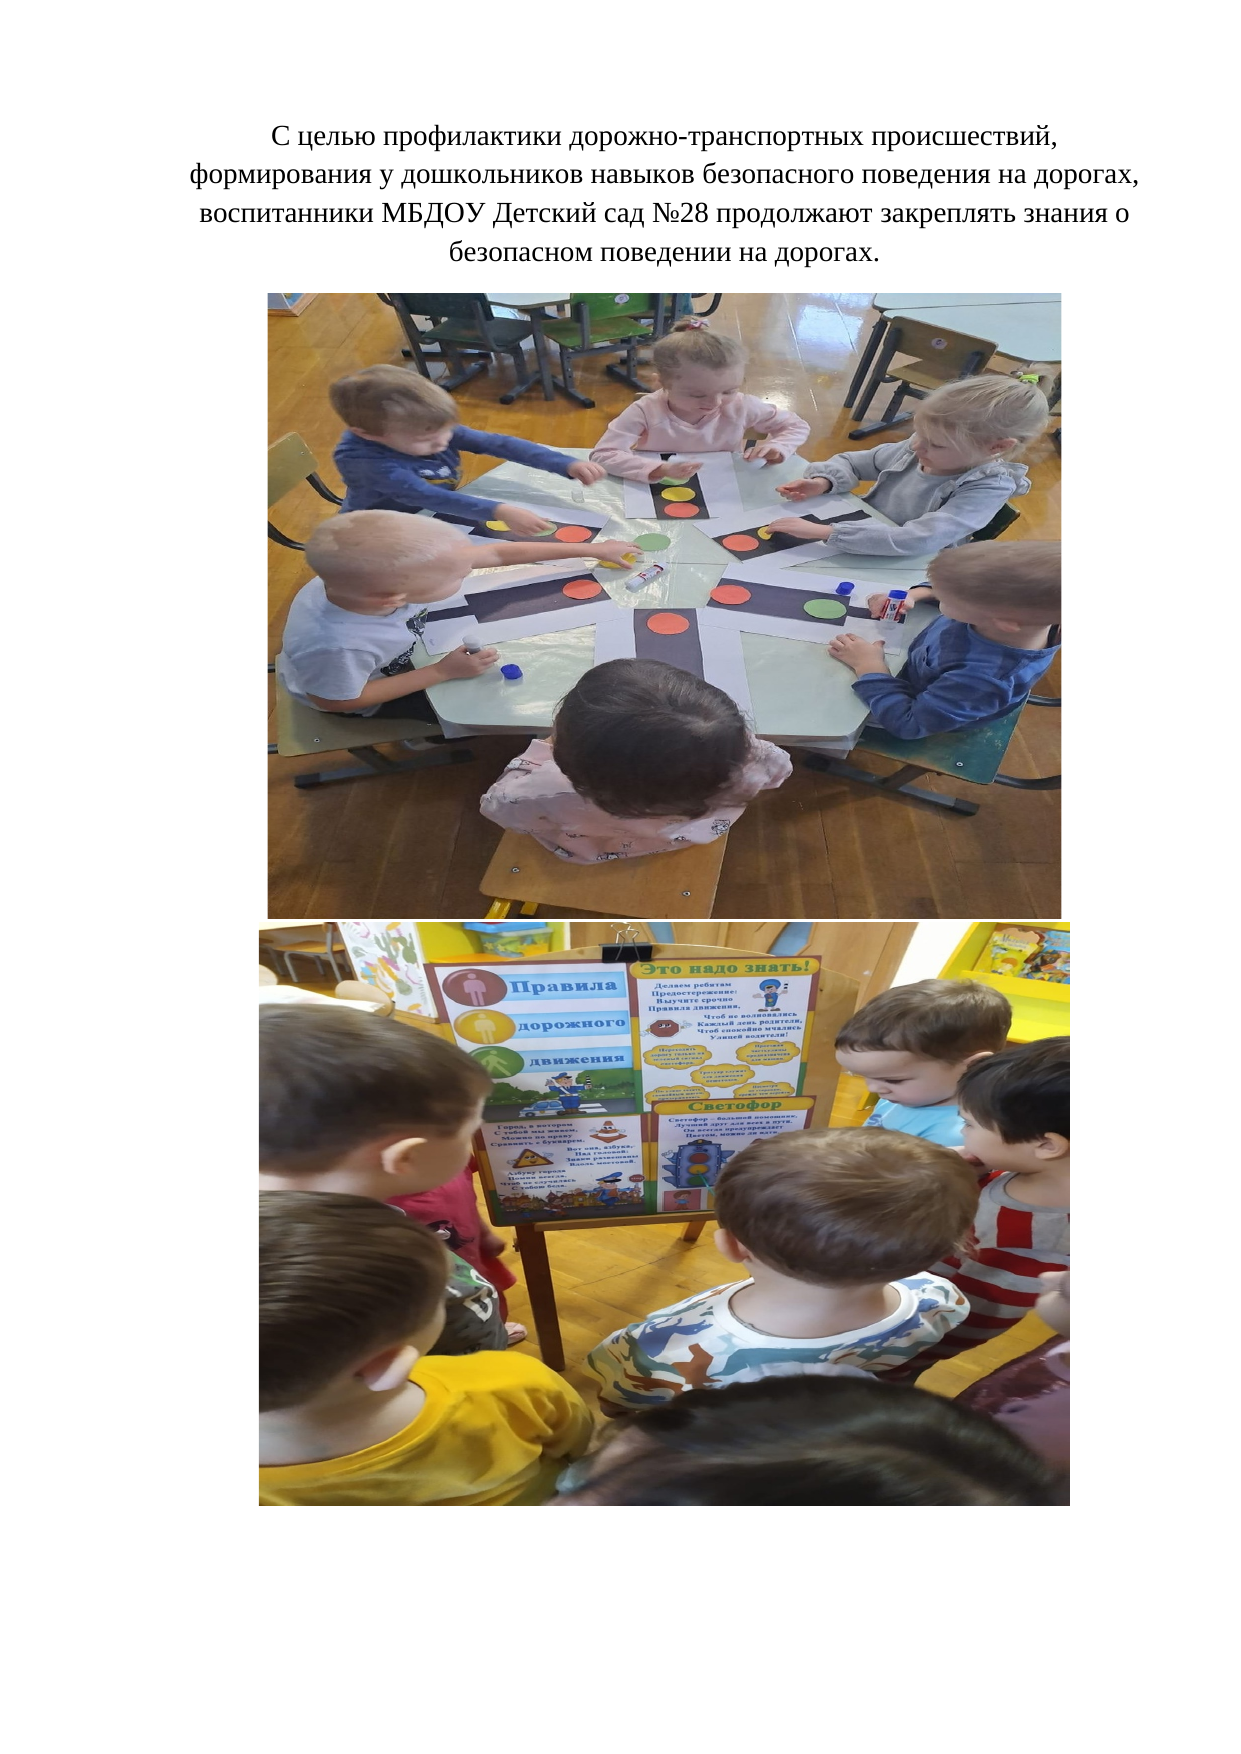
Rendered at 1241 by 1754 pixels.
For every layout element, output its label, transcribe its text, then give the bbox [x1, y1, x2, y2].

picture [258, 922, 1070, 1506]
text С целью профилактики дорожно-транспортных происшествий, формирования у дошкольников навыков безопасного поведения на дорогах, воспитанники МБДОУ Детский сад №28 продолжают закреплять знания о безопасном поведении на дорогах. [177, 118, 1152, 267]
picture [267, 293, 1062, 919]
